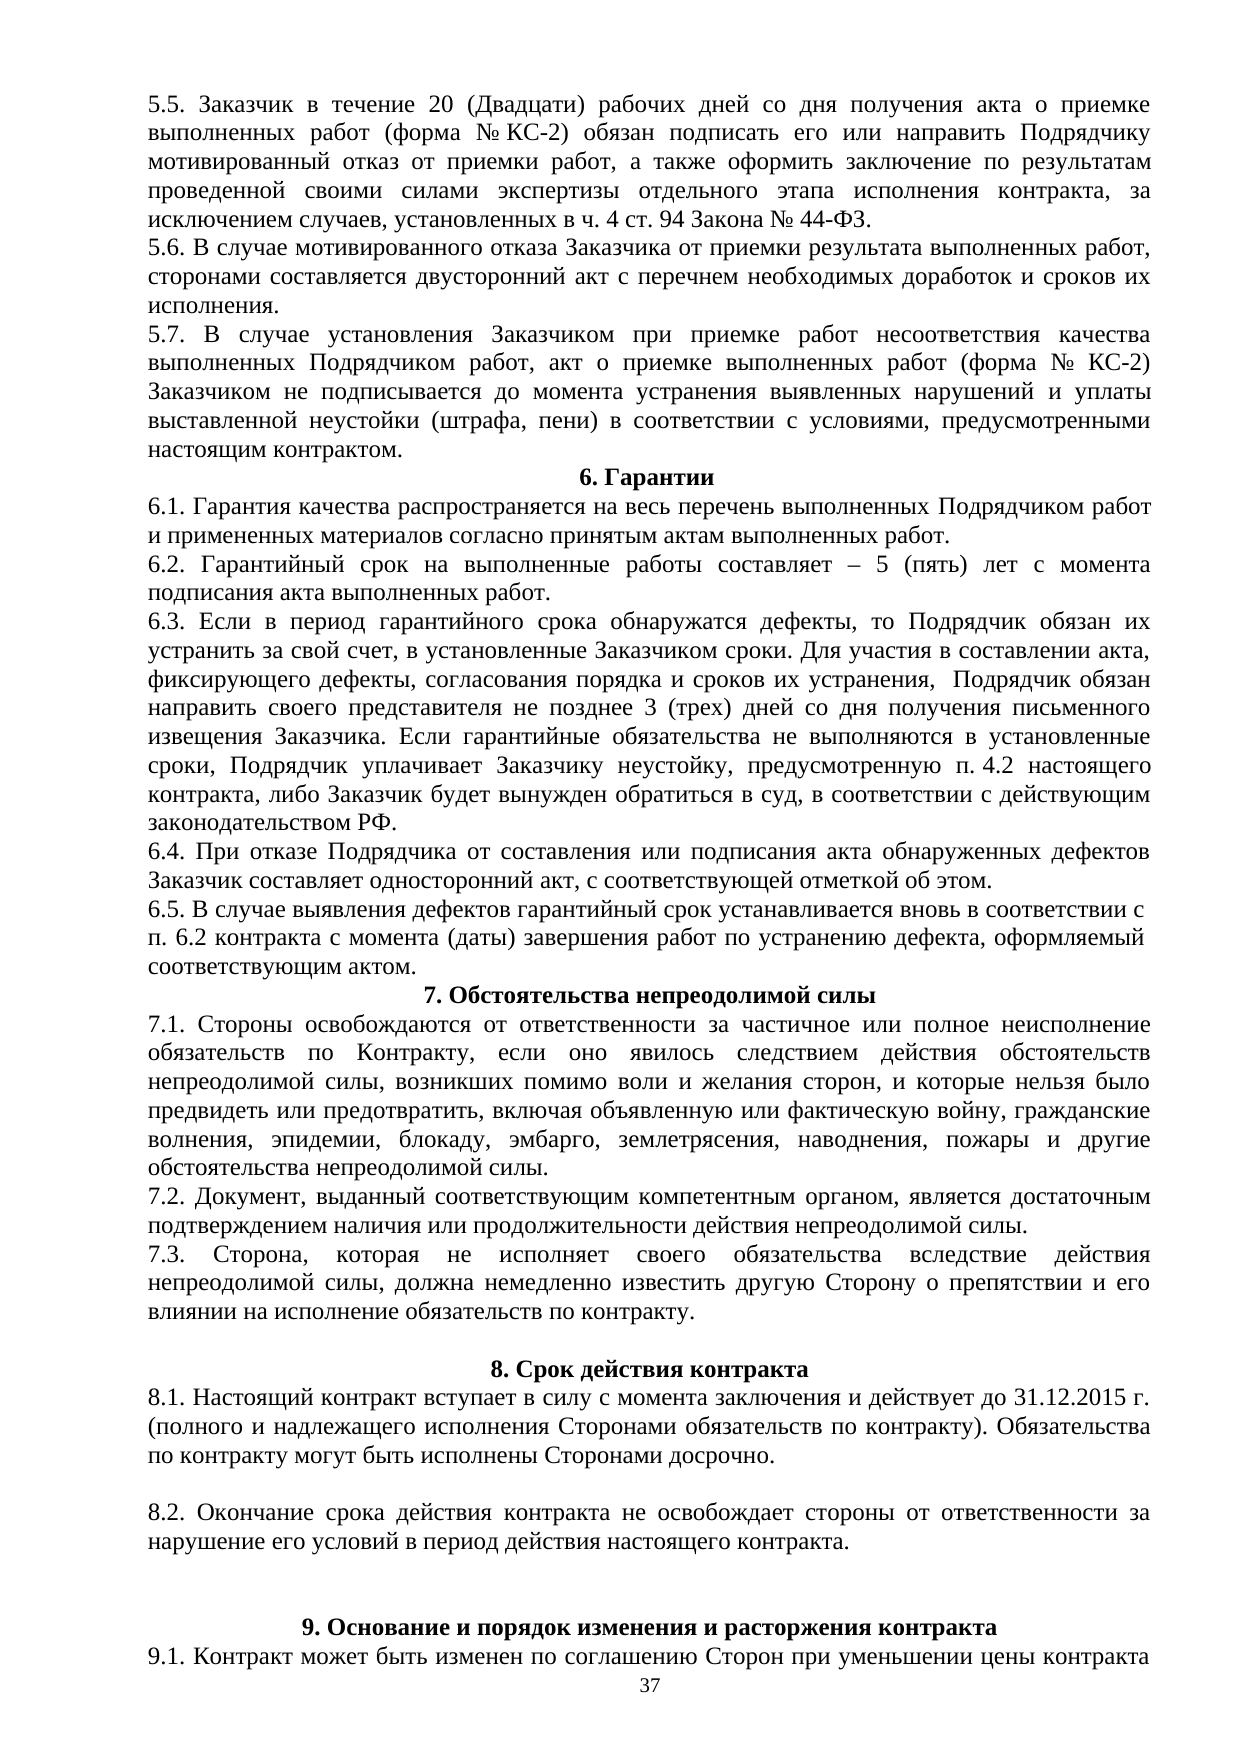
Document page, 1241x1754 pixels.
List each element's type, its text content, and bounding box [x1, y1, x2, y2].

text 7.1. Стороны освобождаются от ответственности за частичное или полное неисполнение обязательств по Контракту, если оно явилось следствием действия обстоятельств непреодолимой силы, возникших помимо воли и желания сторон, и которые нельзя было предвидеть или предотвратить, включая объявленную или фактическую войну, гражданские волнения, эпидемии, блокаду, эмбарго, землетрясения, наводнения, пожары и другие обстоятельства непреодолимой силы. [148, 1009, 1152, 1181]
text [148, 1641, 1152, 1670]
text 5.5. Заказчик в течение 20 (Двадцати) рабочих дней со дня получения акта о приемке выполненных работ (форма № КС-2) обязан подписать его или направить Подрядчику мотивированный отказ от приемки работ, а также оформить заключение по результатам проведенной своими силами экспертизы отдельного этапа исполнения контракта, за исключением случаев, установленных в ч. 4 ст. 94 Закона № 44-ФЗ. [148, 89, 1152, 232]
text 7. Обстоятельства непреодолимой силы [148, 980, 1152, 1009]
text 5.7. В случае установления Заказчиком при приемке работ несоответствия качества выполненных Подрядчиком работ, акт о приемке выполненных работ (форма № КС-2) Заказчиком не подписывается до момента устранения выявленных нарушений и уплаты выставленной неустойки (штрафа, пени) в соответствии с условиями, предусмотренными настоящим контрактом. [148, 319, 1152, 462]
text 7.2. Документ, выданный соответствующим компетентным органом, является достаточным подтверждением наличия или продолжительности действия непреодолимой силы. [148, 1181, 1152, 1239]
text 6. Гарантии [148, 462, 1146, 491]
text 9. Основание и порядок изменения и расторжения контракта [148, 1612, 1152, 1641]
text 6.5. В случае выявления дефектов гарантийный срок устанавливается вновь в соответствии с п. 6.2 контракта с момента (даты) завершения работ по устранению дефекта, оформляемый соответствующим актом. [148, 894, 1146, 980]
text 6.1. Гарантия качества распространяется на весь перечень выполненных подрядчиком работ и примененных материалов согласно принятым актам выполненных работ. [148, 491, 1152, 549]
text 7.3. Сторона, которая не исполняет своего обязательства вследствие действия непреодолимой силы, должна немедленно известить другую Сторону о препятствии и его влиянии на исполнение обязательств по контракту. [148, 1239, 1152, 1325]
text 8.1. Настоящий контракт вступает в силу с момента заключения и действует до 31.12.2015 г. (полного и надлежащего исполнения Сторонами обязательств по контракту). Обязательства по контракту могут быть исполнены Сторонами досрочно. [148, 1382, 1152, 1469]
text 6.3. Если в период гарантийного срока обнаружатся дефекты, то Подрядчик обязан их устранить за свой счет, в установленные Заказчиком сроки. Для участия в составлении акта, фиксирующего дефекты, согласования порядка и сроков их устранения, Подрядчик обязан направить своего представителя не позднее 3 (трех) дней со дня получения письменного извещения Заказчика. Если гарантийные обязательства не выполняются в установленные сроки, Подрядчик уплачивает Заказчику неустойку, предусмотренную п. 4.2 настоящего контракта, либо Заказчик будет вынужден обратиться в суд, в соответствии с действующим законодательством РФ. [148, 606, 1152, 836]
text 8.2. Окончание срока действия контракта не освобождает стороны от ответственности за нарушение его условий в период действия настоящего контракта. [148, 1497, 1152, 1555]
text 5.6. В случае мотивированного отказа Заказчика от приемки результата выполненных работ, сторонами составляется двусторонний акт с перечнем необходимых доработок и сроков их исполнения. [148, 232, 1152, 319]
text 6.4. При отказе Подрядчика от составления или подписания акта обнаруженных дефектов Заказчик составляет односторонний акт, с соответствующей отметкой об этом. [148, 836, 1152, 894]
text 6.2. Гарантийный срок на выполненные работы составляет – 5 (пять) лет с момента подписания акта выполненных работ. [148, 549, 1152, 606]
text 8. Срок действия контракта [148, 1354, 1152, 1382]
